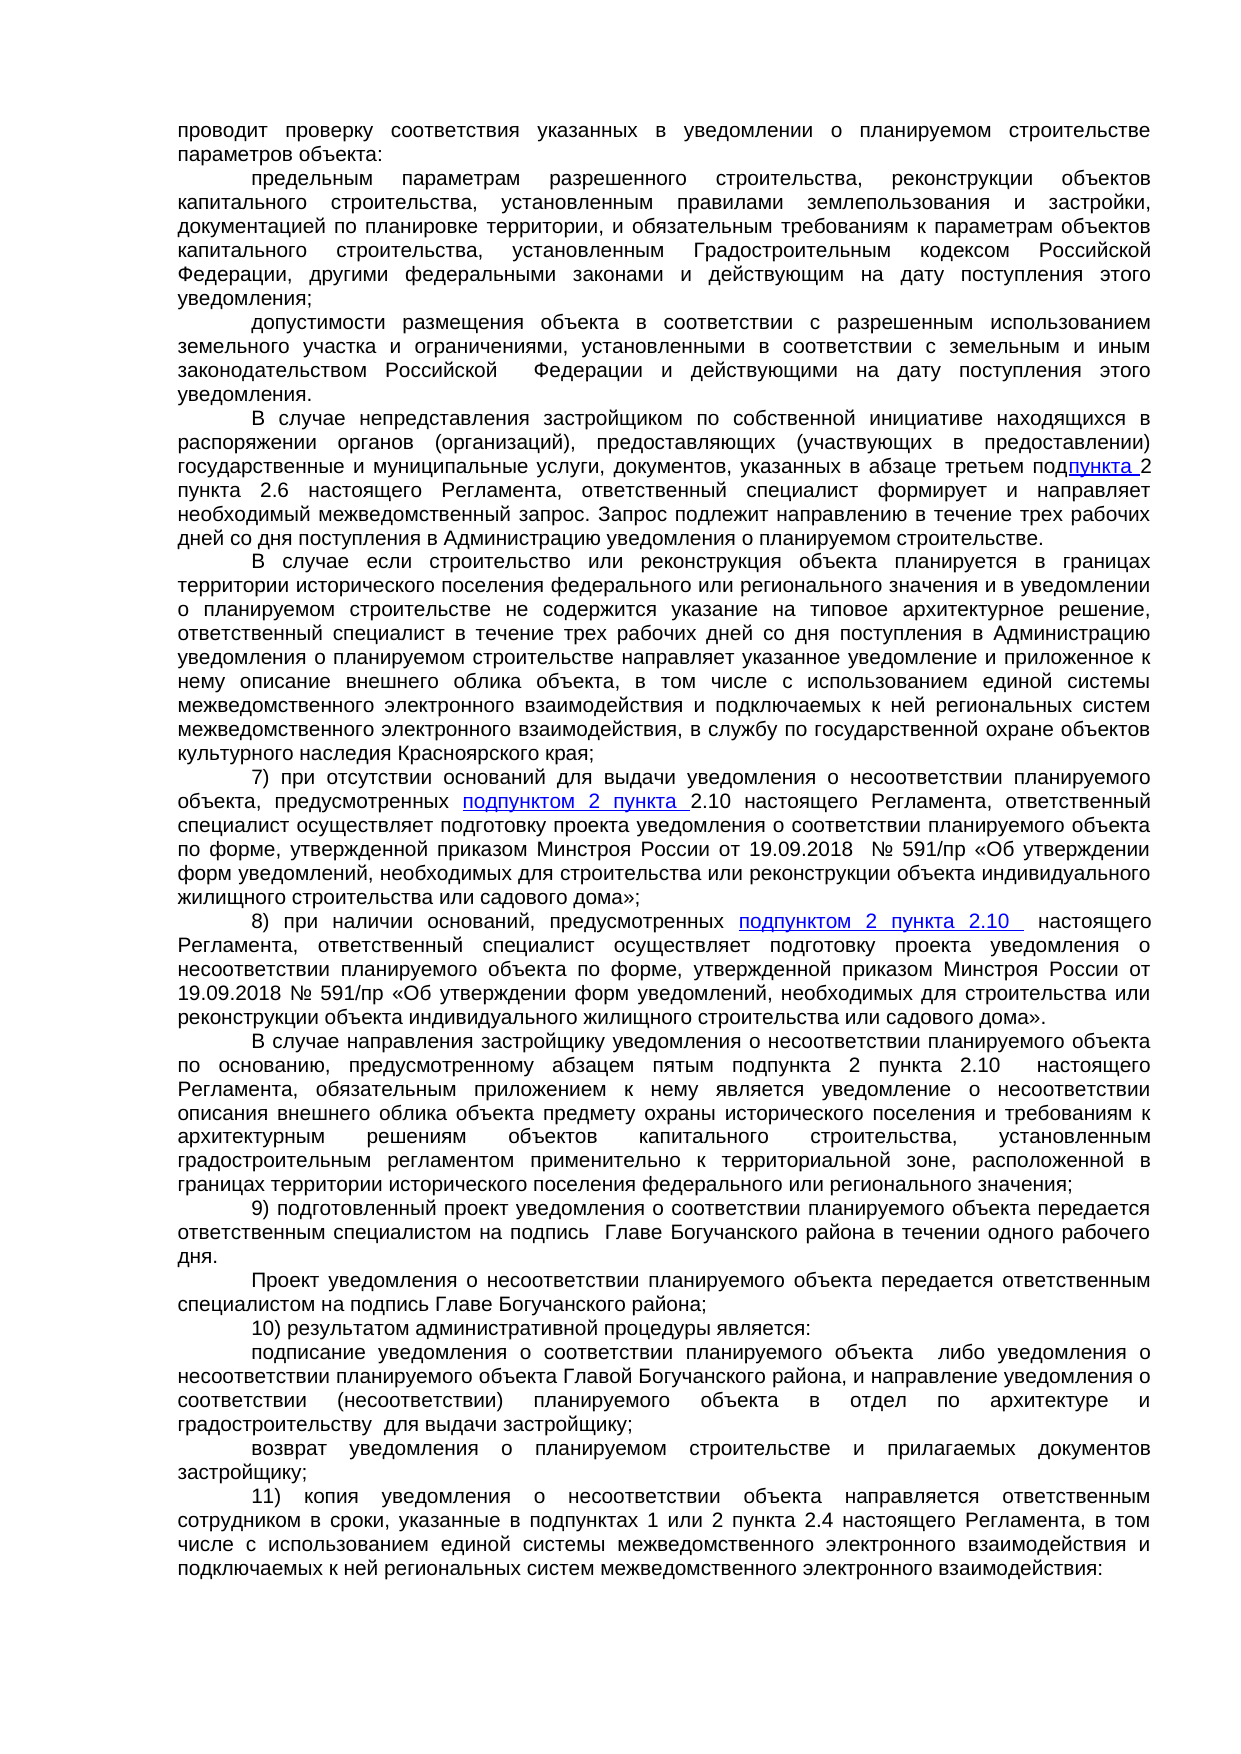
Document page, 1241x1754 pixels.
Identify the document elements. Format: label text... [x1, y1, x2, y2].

text 8) при наличии оснований, предусмотренных подпунктом 2 пункта 2.10 настоящего Регламента, ответственный специалист осуществляет подготовку проекта уведомления о несоответствии планируемого объекта по форме, утвержденной приказом Минстроя России от 19.09.2018 № 591/пр «Об утверждении форм уведомлений, необходимых для строительства или реконструкции объекта индивидуального жилищного строительства или садового дома». [177, 909, 1152, 1028]
text подписание уведомления о соответствии планируемого объекта либо уведомления о несоответствии планируемого объекта Главой Богучанского района, и направление уведомления о соответствии (несоответствии) планируемого объекта в отдел по архитектуре и градостроительству для выдачи застройщику; [177, 1340, 1152, 1436]
text В случае направления застройщику уведомления о несоответствии планируемого объекта по основанию, предусмотренному абзацем пятым подпункта 2 пункта 2.10 настоящего Регламента, обязательным приложением к нему является уведомление о несоответствии описания внешнего облика объекта предмету охраны исторического поселения и требованиям к архитектурным решениям объектов капитального строительства, установленным градостроительным регламентом применительно к территориальной зоне, расположенной в границах территории исторического поселения федерального или регионального значения; [177, 1028, 1152, 1196]
text возврат уведомления о планируемом строительстве и прилагаемых документов застройщику; [177, 1436, 1152, 1484]
text 7) при отсутствии оснований для выдачи уведомления о несоответствии планируемого объекта, предусмотренных подпунктом 2 пункта 2.10 настоящего Регламента, ответственный специалист осуществляет подготовку проекта уведомления о соответствии планируемого объекта по форме, утвержденной приказом Минстроя России от 19.09.2018 № 591/пр «Об утверждении форм уведомлений, необходимых для строительства или реконструкции объекта индивидуального жилищного строительства или садового дома»; [177, 765, 1152, 909]
text допустимости размещения объекта в соответствии с разрешенным использованием земельного участка и ограничениями, установленными в соответствии с земельным и иным законодательством Российской Федерации и действующими на дату поступления этого уведомления. [177, 310, 1152, 406]
text предельным параметрам разрешенного строительства, реконструкции объектов капитального строительства, установленным правилами землепользования и застройки, документацией по планировке территории, и обязательным требованиям к параметрам объектов капитального строительства, установленным Градостроительным кодексом Российской Федерации, другими федеральными законами и действующим на дату поступления этого уведомления; [177, 166, 1152, 310]
text 9) подготовленный проект уведомления о соответствии планируемого объекта передается ответственным специалистом на подпись Главе Богучанского района в течении одного рабочего дня. [177, 1196, 1152, 1268]
text В случае если строительство или реконструкция объекта планируется в границах территории исторического поселения федерального или регионального значения и в уведомлении о планируемом строительстве не содержится указание на типовое архитектурное решение, ответственный специалист в течение трех рабочих дней со дня поступления в Администрацию уведомления о планируемом строительстве направляет указанное уведомление и приложенное к нему описание внешнего облика объекта, в том числе с использованием единой системы межведомственного электронного взаимодействия и подключаемых к ней региональных систем межведомственного электронного взаимодействия, в службу по государственной охране объектов культурного наследия Красноярского края; [177, 549, 1152, 765]
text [177, 118, 1152, 166]
text В случае непредставления застройщиком по собственной инициативе находящихся в распоряжении органов (организаций), предоставляющих (участвующих в предоставлении) государственные и муниципальные услуги, документов, указанных в абзаце третьем подпункта 2 пункта 2.6 настоящего Регламента, ответственный специалист формирует и направляет необходимый межведомственный запрос. Запрос подлежит направлению в течение трех рабочих дней со дня поступления в Администрацию уведомления о планируемом строительстве. [177, 406, 1152, 549]
text 11) копия уведомления о несоответствии объекта направляется ответственным сотрудником в сроки, указанные в подпунктах 1 или 2 пункта 2.4 настоящего Регламента, в том числе с использованием единой системы межведомственного электронного взаимодействия и подключаемых к ней региональных систем межведомственного электронного взаимодействия: [177, 1484, 1152, 1579]
text 10) результатом административной процедуры является: [177, 1316, 1152, 1340]
text Проект уведомления о несоответствии планируемого объекта передается ответственным специалистом на подпись Главе Богучанского района; [177, 1268, 1152, 1316]
